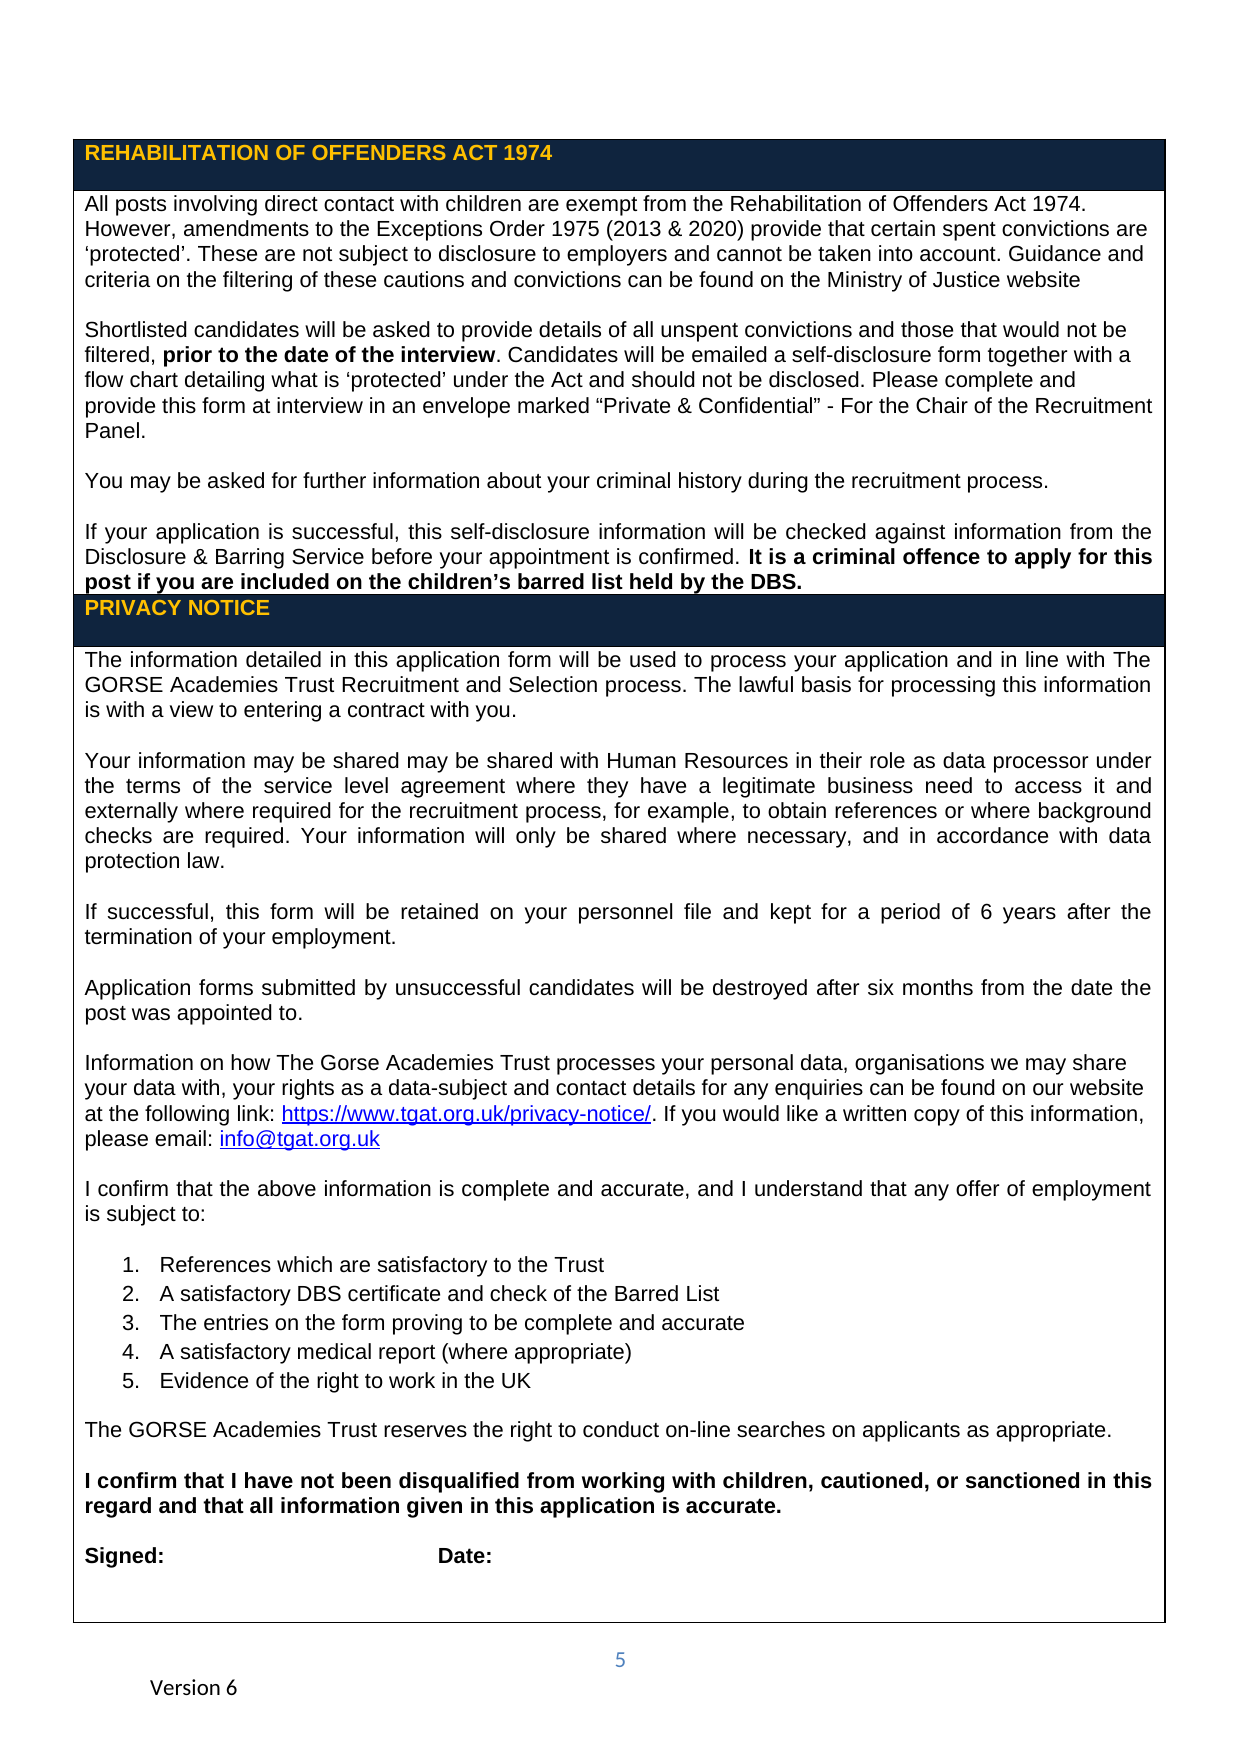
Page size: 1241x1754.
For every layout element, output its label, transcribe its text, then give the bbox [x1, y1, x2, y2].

table_cell PRIVACY NOTICE [74, 595, 1164, 646]
table_cell All posts involving direct contact with children are exempt from the Rehabilitation of Offenders Act 1974. However, amendments to the Exceptions Order 1975 (2013 & 2020) provide that certain spent convictions are ‘protected’. These are not subject to disclosure to employers and cannot be taken into account. Guidance and criteria on the filtering of these cautions and convictions can be found on the Ministry of Justice website Shortlisted candidates will be asked to provide details of all unspent convictions and those that would not be filtered, prior to the date of the interview. Candidates will be emailed a self-disclosure form together with a flow chart detailing what is ‘protected’ under the Act and should not be disclosed. Please complete and provide this form at interview in an envelope marked “Private & Confidential” - For the Chair of the Recruitment Panel. You may be asked for further information about your criminal history during the recruitment process. If your application is successful, this self-disclosure information will be checked against information from the Disclosure & Barring Service before your appointment is confirmed. It is a criminal offence to apply for this post if you are included on the children’s barred list held by the DBS. [74, 191, 1164, 594]
table_header REHABILITATION OF OFFENDERS ACT 1974 [74, 140, 1164, 190]
